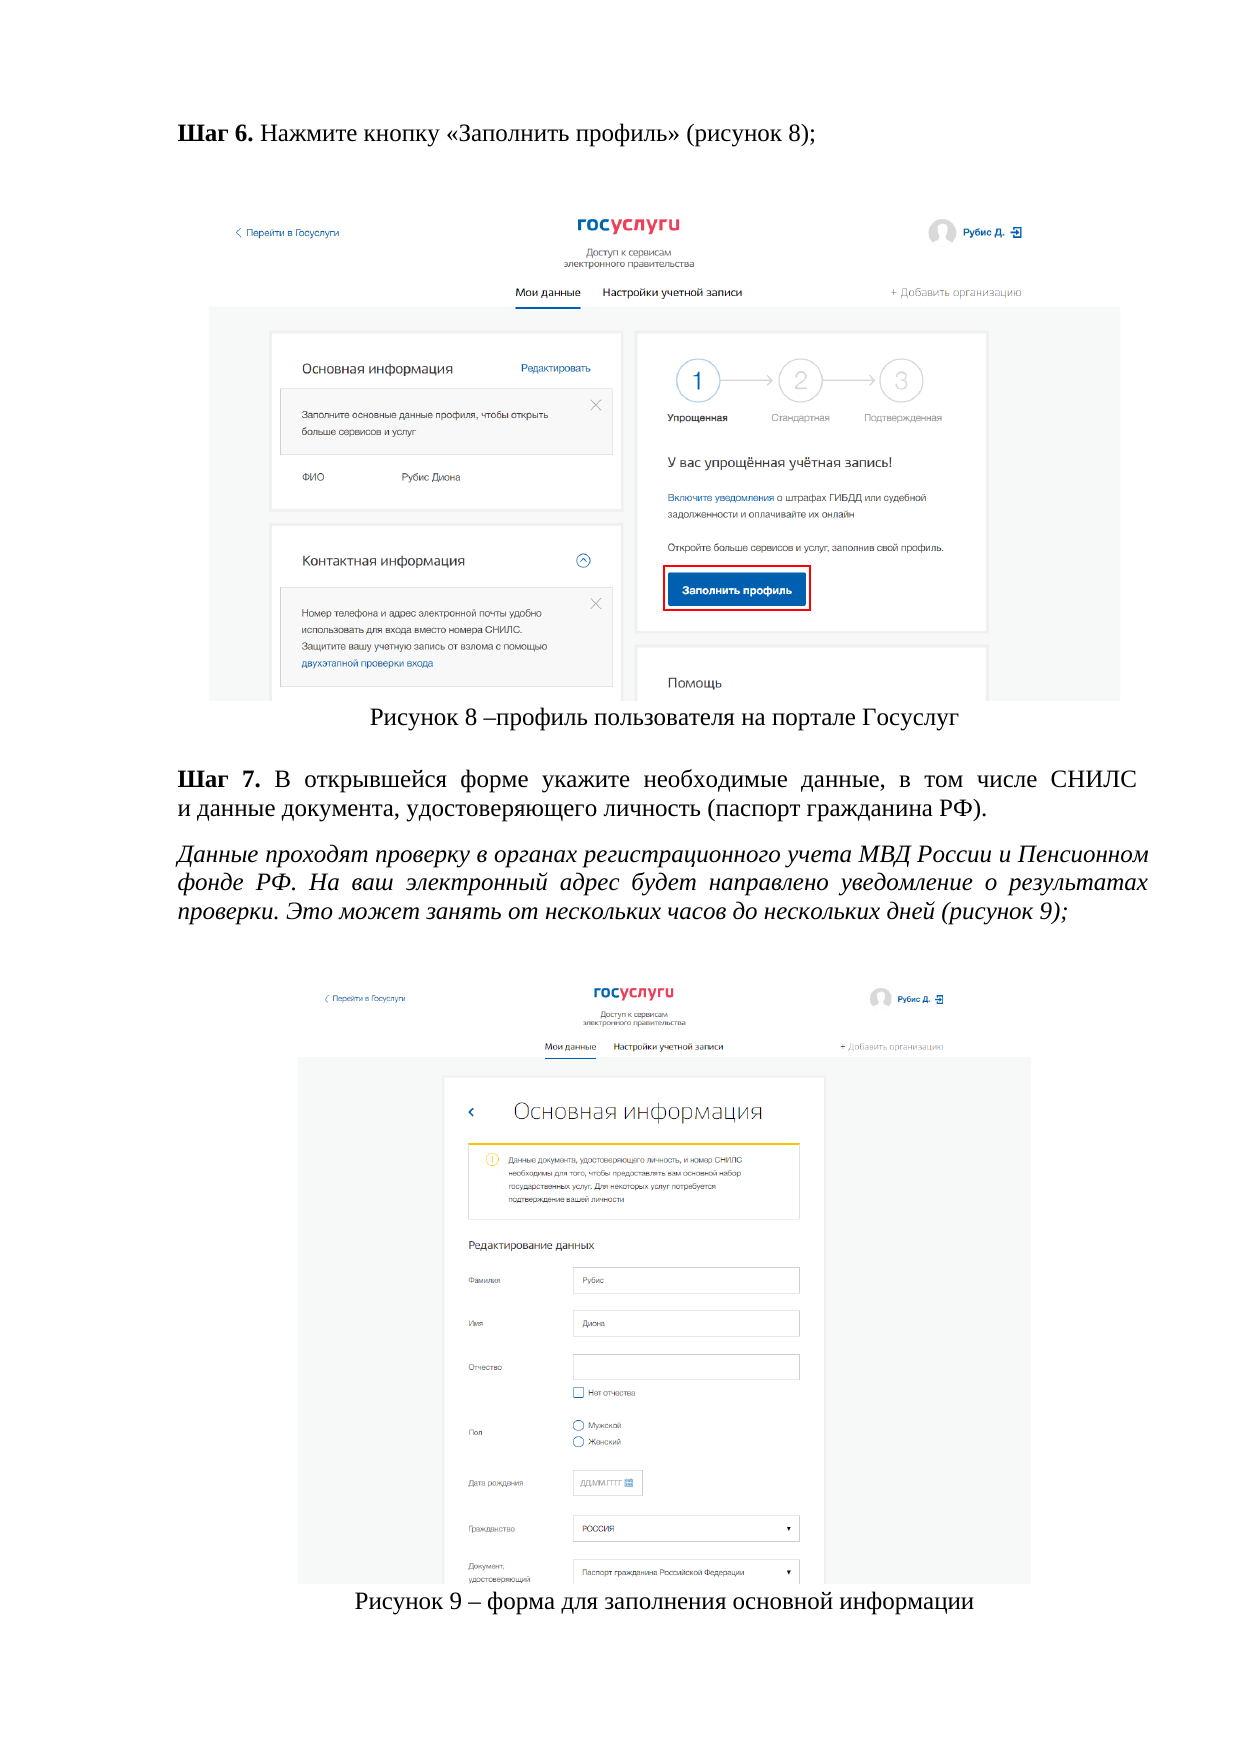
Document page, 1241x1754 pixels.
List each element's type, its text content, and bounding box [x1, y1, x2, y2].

picture [297, 972, 1032, 1584]
list Рисунок 9 – форма для заполнения основной информации [177, 1586, 1152, 1615]
text Данные проходят проверку в органах регистрационного учета МВД России и Пенсионном фонде РФ. На ваш электронный адрес будет направлено уведомление о результатах проверки. Это может занять от нескольких часов до нескольких дней (рисунок 9); [177, 839, 1152, 925]
text Шаг 7. В открывшейся форме укажите необходимые данные, в том числе СНИЛС и данные документа, удостоверяющего личность (паспорт гражданина РФ). [177, 764, 1152, 822]
picture [208, 196, 1121, 701]
text Шаг 6. Нажмите кнопку «Заполнить профиль» (рисунок 8); [177, 118, 1152, 147]
list Рисунок 8 –профиль пользователя на портале Госуслуг [177, 702, 1152, 731]
